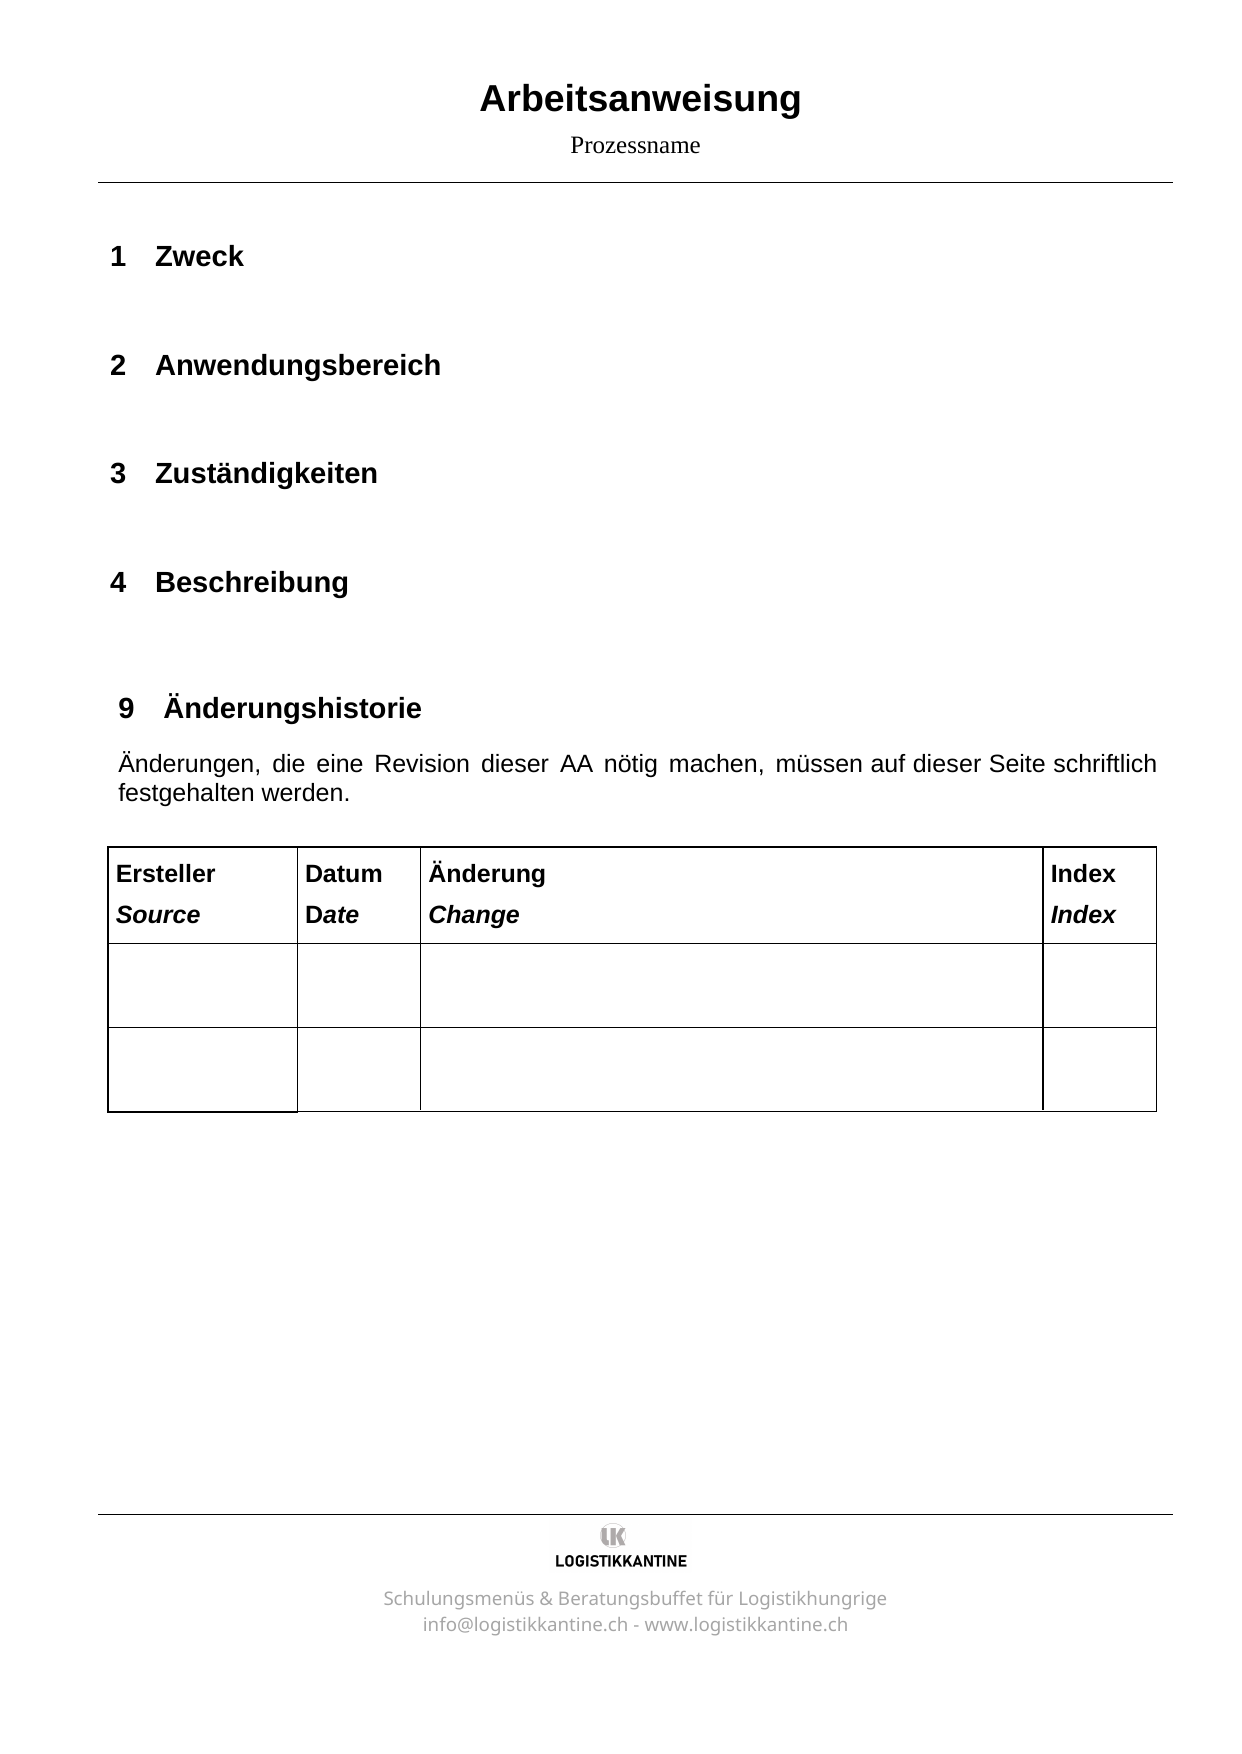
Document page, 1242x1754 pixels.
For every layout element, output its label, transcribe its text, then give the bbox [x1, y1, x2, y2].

table_cell [421, 944, 1042, 1027]
table_header Index Index [1044, 848, 1156, 942]
text Änderungen, die eine Revision dieser AA nötig machen, müssen auf dieser Seite schriftlich festgehalten werden. [118, 749, 1158, 807]
text 3 Zuständigkeiten [110, 457, 397, 490]
table_header Ersteller Source [109, 848, 297, 942]
picture [548, 1517, 692, 1573]
text 4 Beschreibung [110, 565, 368, 599]
table_header Datum Date [298, 848, 420, 942]
table_cell [1043, 1028, 1156, 1111]
table_cell [109, 944, 297, 1027]
table_header Änderung Change [421, 848, 1042, 942]
text 1 Zweck [110, 239, 262, 273]
table_cell [420, 1028, 1043, 1111]
table_cell [109, 1028, 297, 1111]
text 2 Anwendungsbereich [110, 348, 460, 382]
table_cell [298, 1028, 420, 1111]
text 9 Änderungshistorie [118, 691, 428, 724]
table_cell [298, 944, 420, 1027]
table_cell [1044, 944, 1156, 1027]
